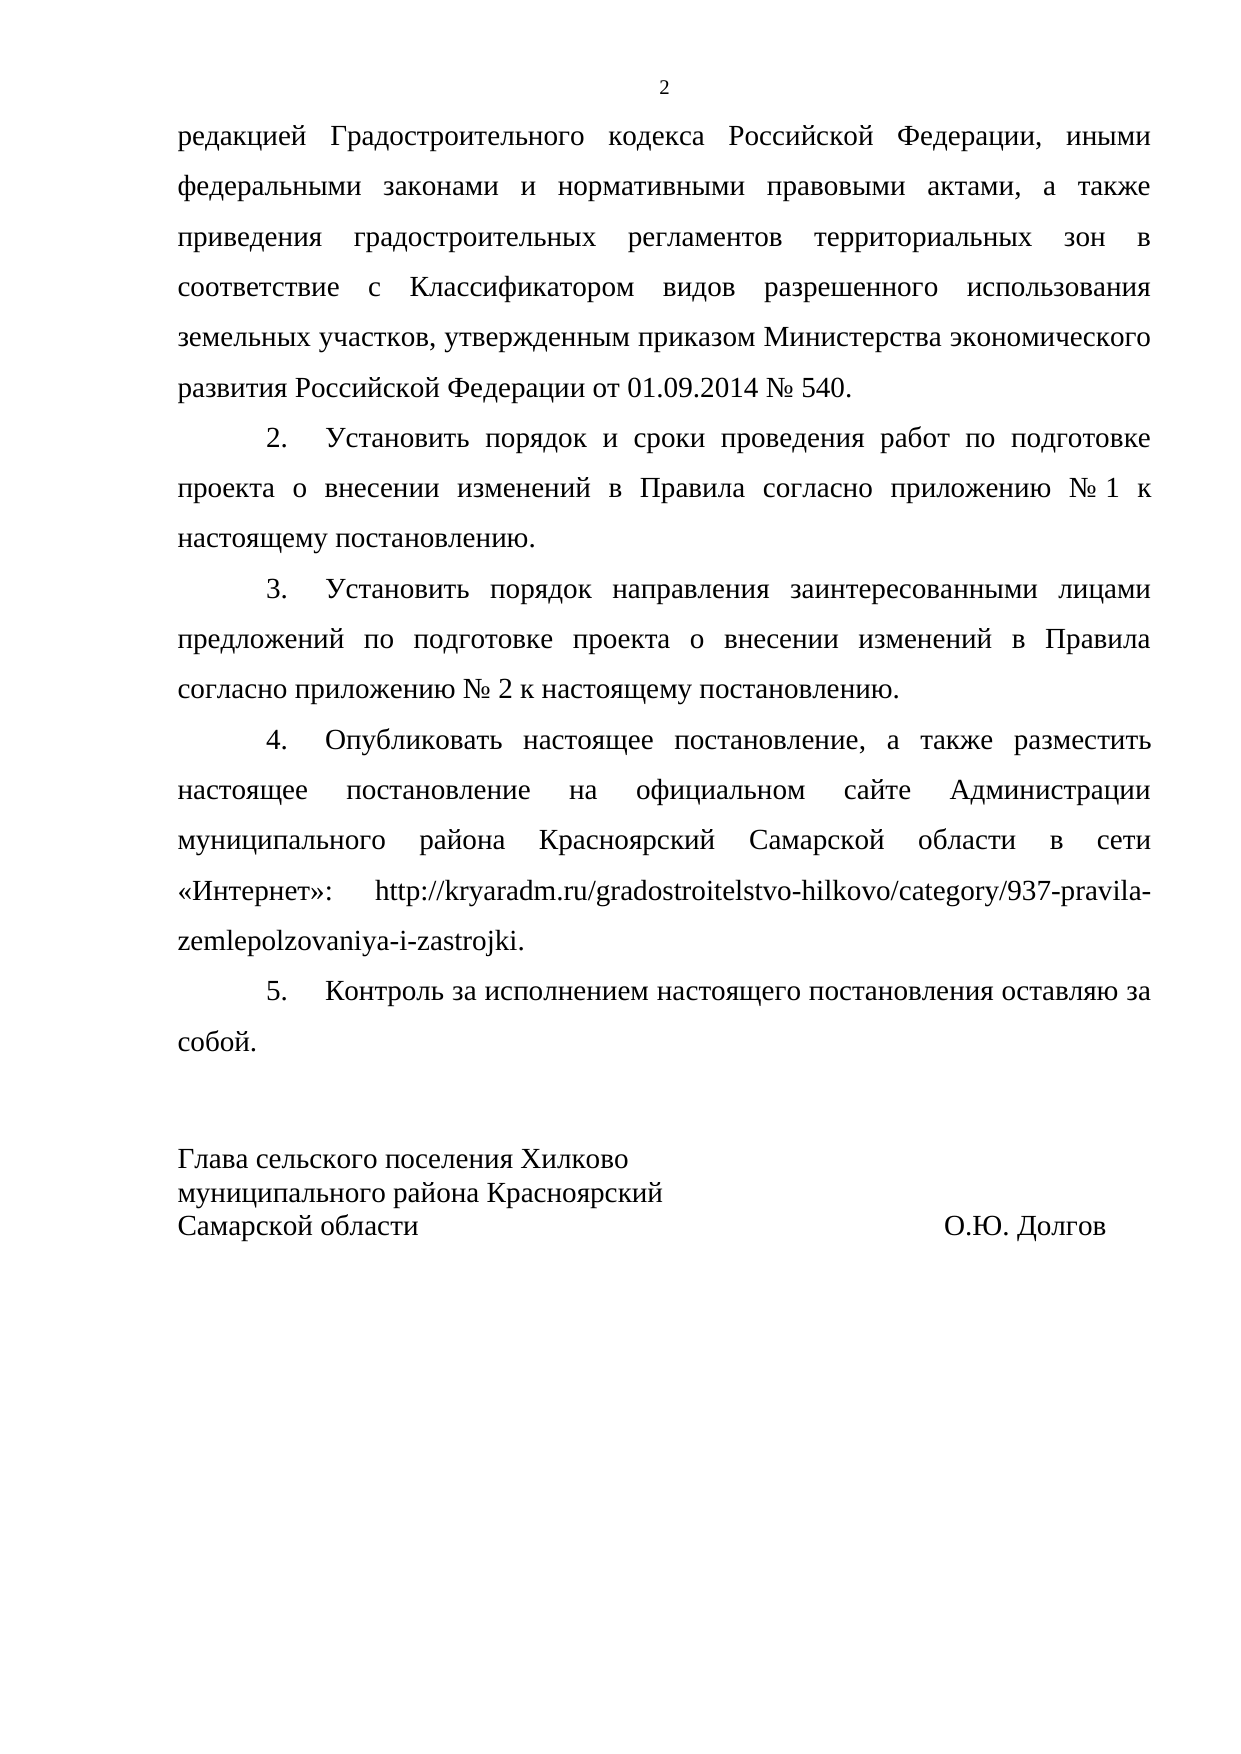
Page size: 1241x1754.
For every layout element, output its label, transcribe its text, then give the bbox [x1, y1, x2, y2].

text муниципального района Красноярский [177, 1175, 1152, 1208]
list Контроль за исполнением настоящего постановления оставляю за собой. [177, 973, 1152, 1057]
text Самарской области О.Ю. Долгов [177, 1208, 1152, 1242]
list Установить порядок и сроки проведения работ по подготовке проекта о внесении изменений в Правила согласно приложению № 1 к настоящему постановлению. [177, 420, 1152, 554]
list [177, 118, 1152, 403]
text Глава сельского поселения Хилково [177, 1141, 1152, 1175]
list Опубликовать настоящее постановление, а также разместить настоящее постановление на официальном сайте Администрации муниципального района Красноярский Самарской области в сети «Интернет»: http://kryaradm.ru/gradostroitelstvo-hilkovo/category/937-pravila-zemlepolzovaniya-i-zastrojki. [177, 722, 1152, 957]
list Установить порядок направления заинтересованными лицами предложений по подготовке проекта о внесении изменений в Правила согласно приложению № 2 к настоящему постановлению. [177, 571, 1152, 705]
